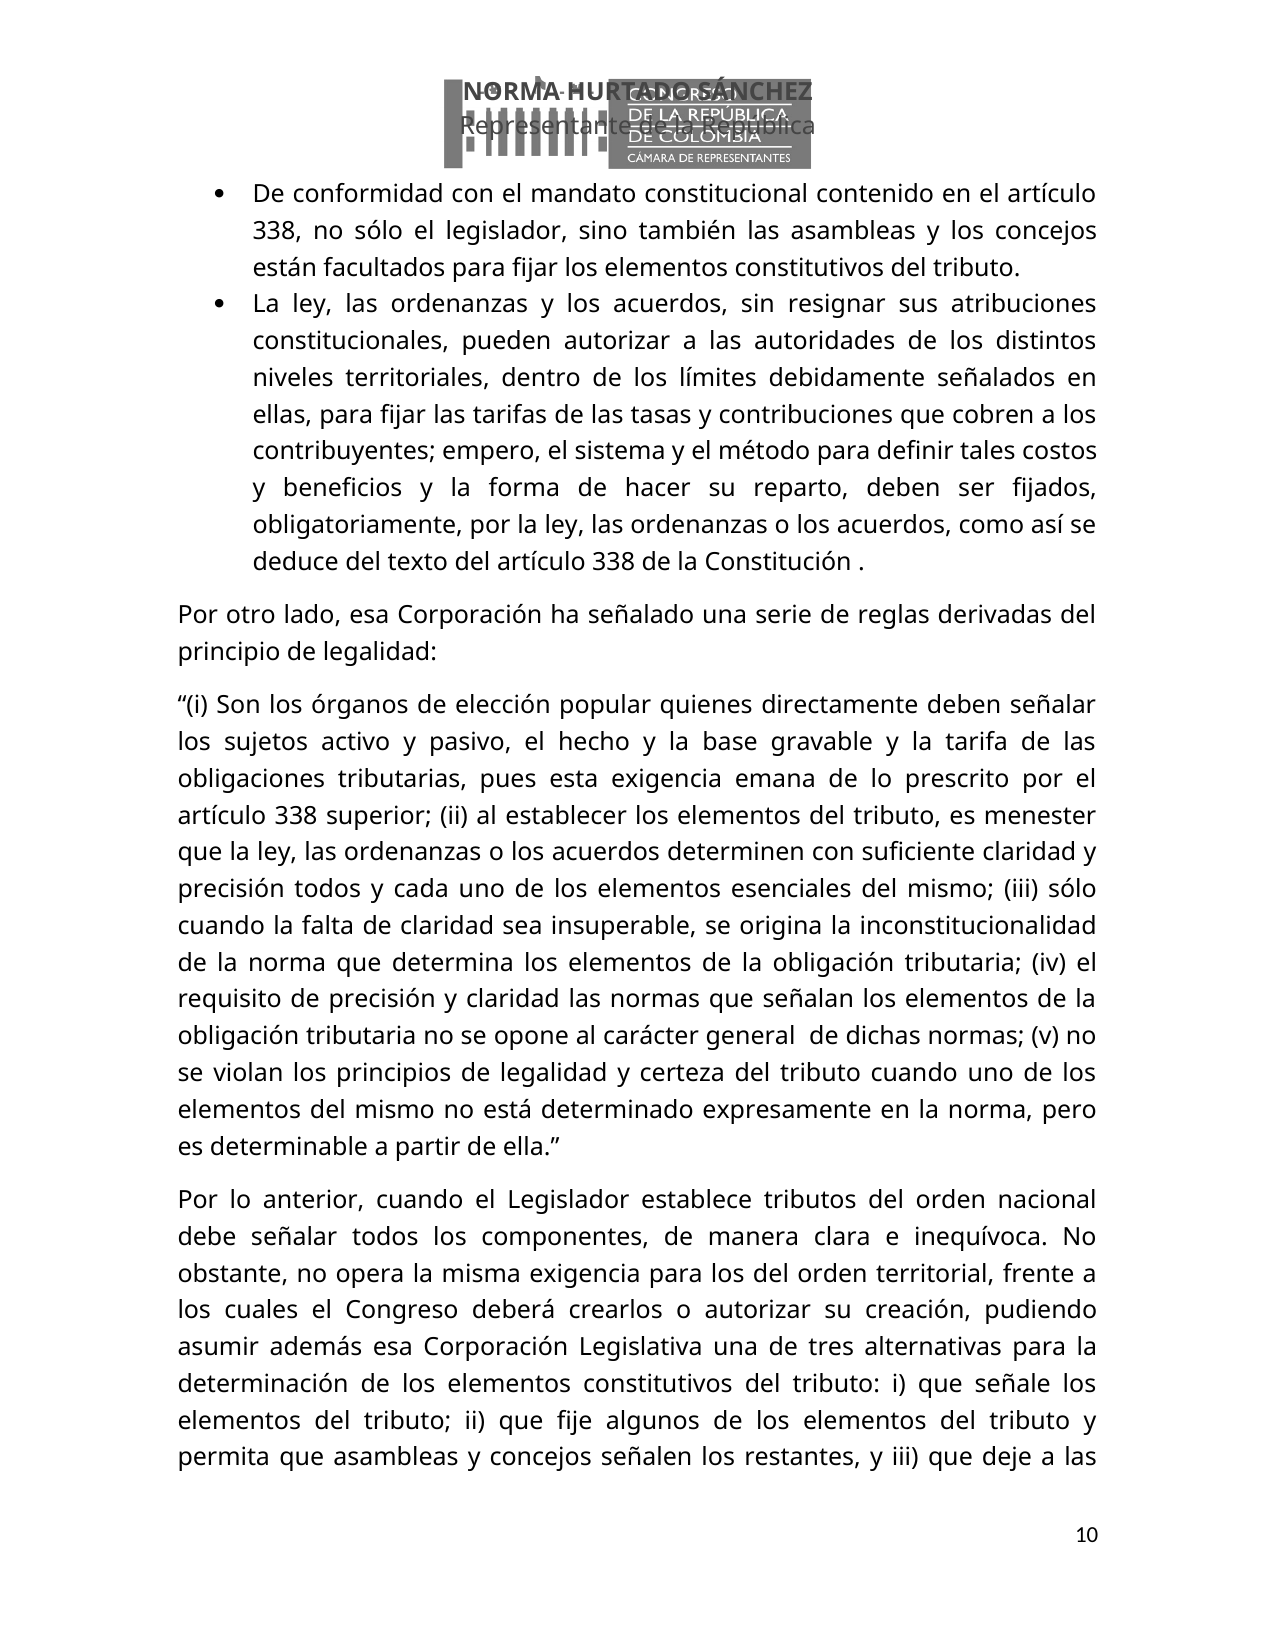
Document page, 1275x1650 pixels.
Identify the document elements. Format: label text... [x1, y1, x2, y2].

text “(i) Son los órganos de elección popular quienes directamente deben señalar los sujetos activo y pasivo, el hecho y la base gravable y la tarifa de las obligaciones tributarias, pues esta exigencia emana de lo prescrito por el artículo 338 superior; (ii) al establecer los elementos del tributo, es menester que la ley, las ordenanzas o los acuerdos determinen con suficiente claridad y precisión todos y cada uno de los elementos esenciales del mismo; (iii) sólo cuando la falta de claridad sea insuperable, se origina la inconstitucionalidad de la norma que determina los elementos de la obligación tributaria; (iv) el requisito de precisión y claridad las normas que señalan los elementos de la obligación tributaria no se opone al carácter general de dichas normas; (v) no se violan los principios de legalidad y certeza del tributo cuando uno de los elementos del mismo no está determinado expresamente en la norma, pero es determinable a partir de ella.” [177, 687, 1098, 1162]
text Por otro lado, esa Corporación ha señalado una serie de reglas derivadas del principio de legalidad: [177, 597, 1098, 668]
list De conformidad con el mandato constitucional contenido en el artículo 338, no sólo el legislador, sino también las asambleas y los concejos están facultados para fijar los elementos constitutivos del tributo. [215, 170, 1098, 283]
picture [439, 76, 813, 170]
list La ley, las ordenanzas y los acuerdos, sin resignar sus atribuciones constitucionales, pueden autorizar a las autoridades de los distintos niveles territoriales, dentro de los límites debidamente señalados en ellas, para fijar las tarifas de las tasas y contribuciones que cobren a los contribuyentes; empero, el sistema y el método para definir tales costos y beneficios y la forma de hacer su reparto, deben ser fijados, obligatoriamente, por la ley, las ordenanzas o los acuerdos, como así se deduce del texto del artículo 338 de la Constitución . [215, 286, 1098, 577]
